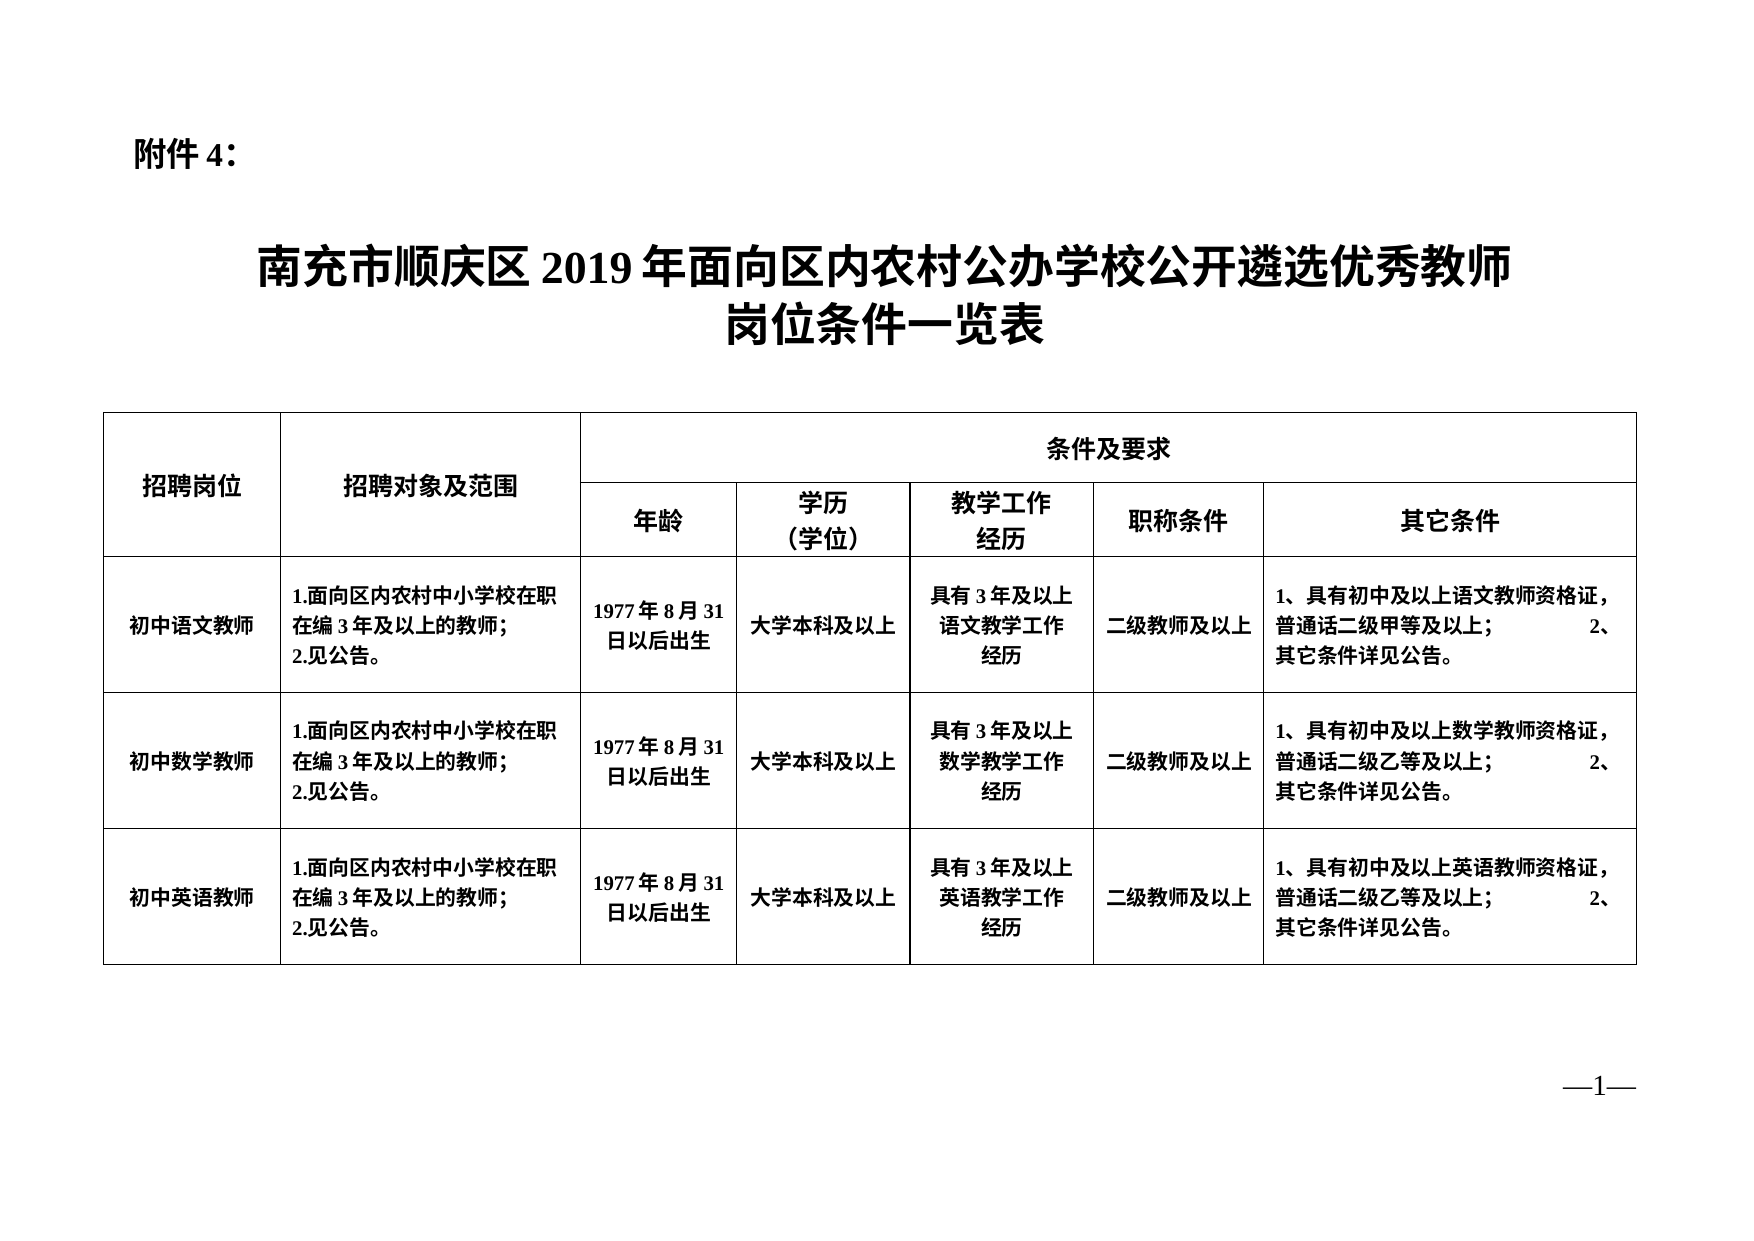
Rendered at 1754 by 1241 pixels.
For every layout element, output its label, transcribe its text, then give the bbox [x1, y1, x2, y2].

table_cell 其它条件 [1264, 483, 1636, 556]
table_cell 职称条件 [1094, 483, 1263, 556]
table_cell 1977年8月31日以后出生 [581, 557, 736, 692]
table_cell 大学本科及以上 [737, 829, 909, 963]
table_cell 具有3年及以上英语教学工作 经历 [911, 829, 1093, 963]
table_cell 1.面向区内农村中小学校在职在编3年及以上的教师； 2.见公告。 [281, 693, 580, 828]
table_cell 教学工作 经历 [911, 483, 1093, 556]
table_header 招聘对象及范围 [281, 413, 580, 556]
table_cell 二级教师及以上 [1094, 829, 1263, 963]
text 南充市顺庆区2019年面向区内农村公办学校公开遴选优秀教师 [133, 237, 1636, 295]
table_cell 年龄 [581, 483, 736, 556]
table_cell 1977年8月31日以后出生 [581, 829, 736, 963]
table_cell 大学本科及以上 [737, 557, 909, 692]
table_cell 1977年8月31日以后出生 [581, 693, 736, 828]
table_cell 1、具有初中及以上英语教师资格证，普通话二级乙等及以上； 2、其它条件详见公告。 [1264, 829, 1636, 963]
table_cell 1.面向区内农村中小学校在职在编3年及以上的教师； 2.见公告。 [281, 829, 580, 963]
table_cell 学历 （学位） [737, 483, 909, 556]
table_cell 初中英语教师 [104, 829, 280, 963]
table_cell 大学本科及以上 [737, 693, 909, 828]
table_cell 初中语文教师 [104, 557, 280, 692]
text 附件4： [133, 120, 1636, 178]
table_cell 具有3年及以上数学教学工作 经历 [911, 693, 1093, 828]
text 岗位条件一览表 [133, 295, 1636, 353]
table_cell 1.面向区内农村中小学校在职在编3年及以上的教师； 2.见公告。 [281, 557, 580, 692]
table_cell 二级教师及以上 [1094, 557, 1263, 692]
table_cell 二级教师及以上 [1094, 693, 1263, 828]
table_cell 初中数学教师 [104, 693, 280, 828]
table_header 招聘岗位 [104, 413, 280, 556]
table_header 条件及要求 [581, 413, 1636, 482]
table_cell 1、具有初中及以上数学教师资格证，普通话二级乙等及以上； 2、其它条件详见公告。 [1264, 693, 1636, 828]
table_cell 具有3年及以上语文教学工作 经历 [911, 557, 1093, 692]
table_cell 1、具有初中及以上语文教师资格证，普通话二级甲等及以上； 2、其它条件详见公告。 [1264, 557, 1636, 692]
